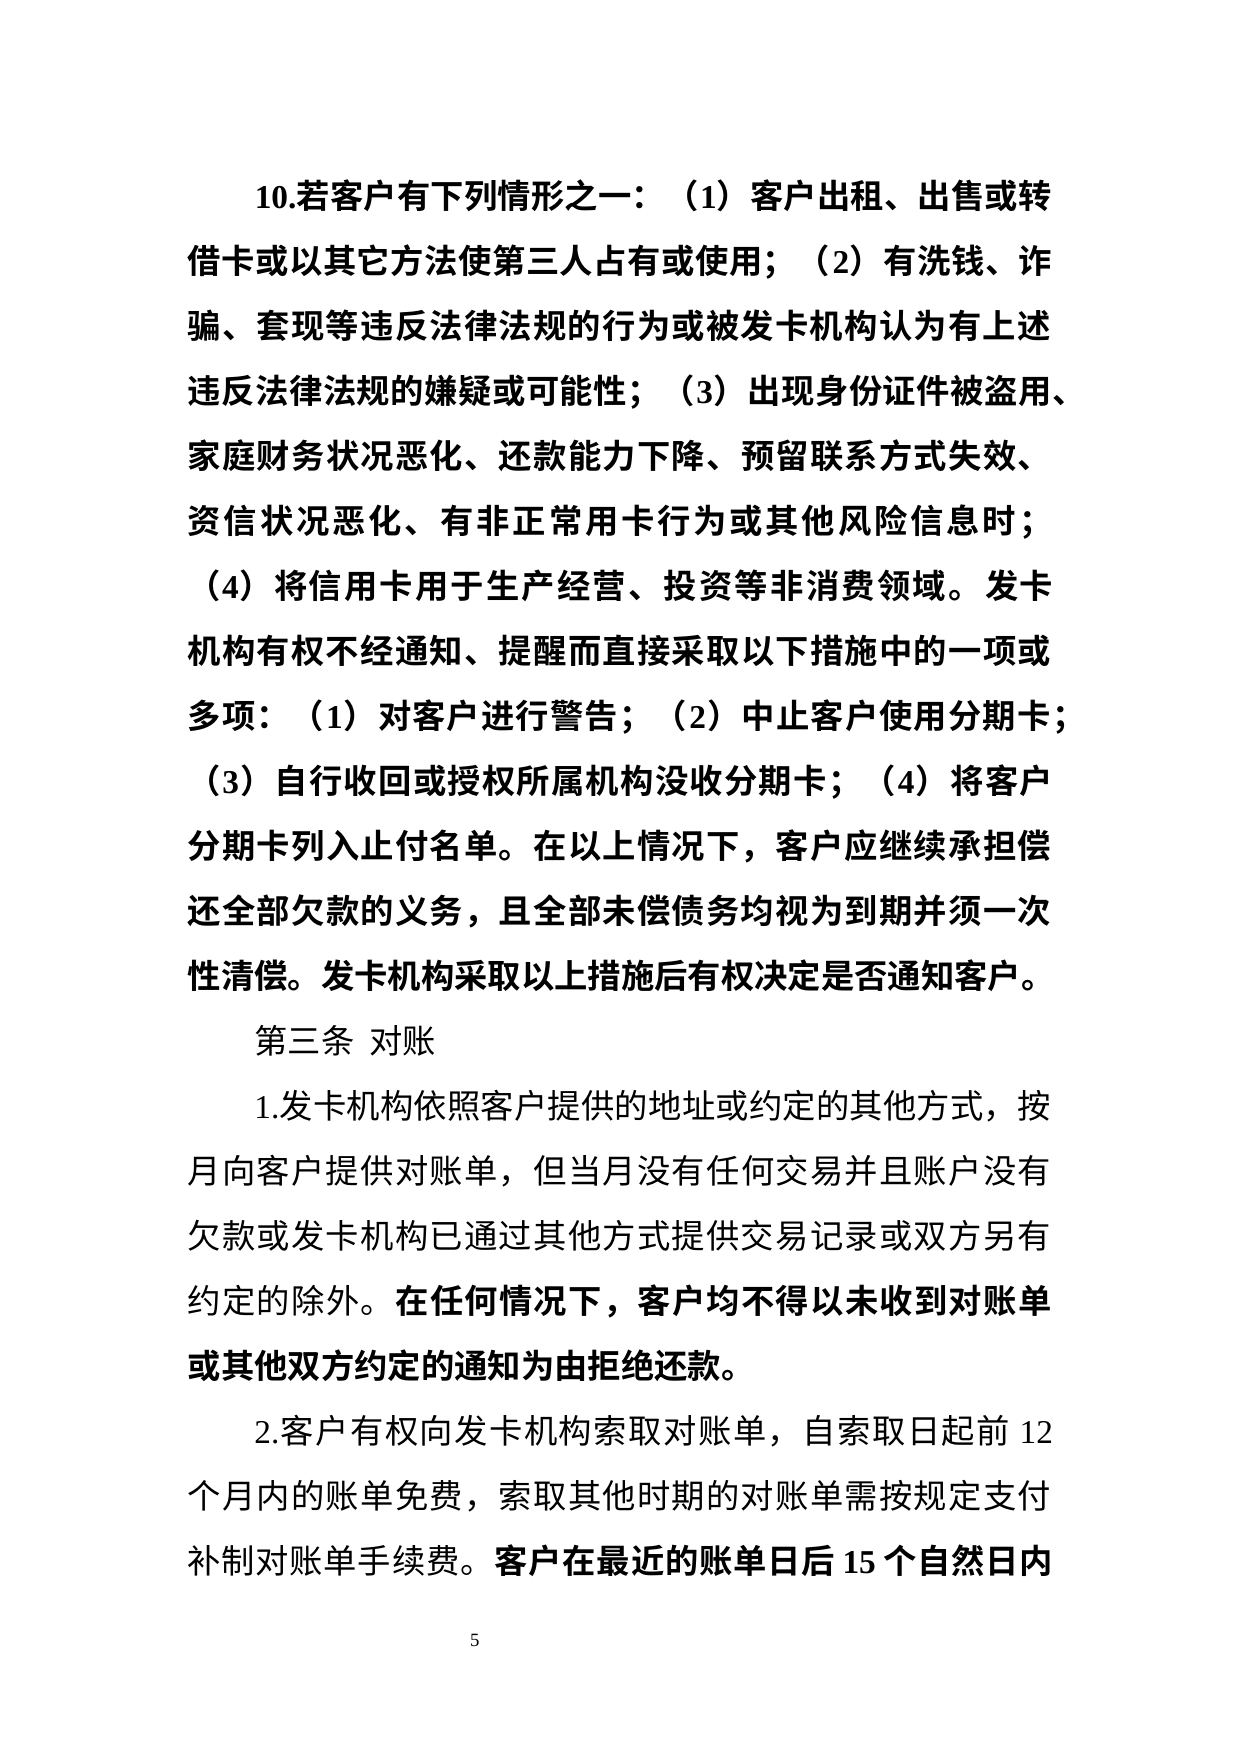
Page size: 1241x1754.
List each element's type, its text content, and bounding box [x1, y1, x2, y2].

text 第三条 对账 [187, 1007, 1053, 1072]
text 10.若客户有下列情形之一：（1）客户出租、出售或转借卡或以其它方法使第三人占有或使用；（2）有洗钱、诈骗、套现等违反法律法规的行为或被发卡机构认为有上述违反法律法规的嫌疑或可能性；（3）出现身份证件被盗用、家庭财务状况恶化、还款能力下降、预留联系方式失效、资信状况恶化、有非正常用卡行为或其他风险信息时；（4）将信用卡用于生产经营、投资等非消费领域。发卡机构有权不经通知、提醒而直接采取以下措施中的一项或多项：（1）对客户进行警告；（2）中止客户使用分期卡；（3）自行收回或授权所属机构没收分期卡；（4）将客户分期卡列入止付名单。在以上情况下，客户应继续承担偿还全部欠款的义务，且全部未偿债务均视为到期并须一次性清偿。发卡机构采取以上措施后有权决定是否通知客户。 [187, 162, 1053, 1007]
text 1.发卡机构依照客户提供的地址或约定的其他方式，按月向客户提供对账单，但当月没有任何交易并且账户没有欠款或发卡机构已通过其他方式提供交易记录或双方另有约定的除外。在任何情况下，客户均不得以未收到对账单或其他双方约定的通知为由拒绝还款。 [187, 1072, 1053, 1397]
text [187, 1397, 1053, 1592]
